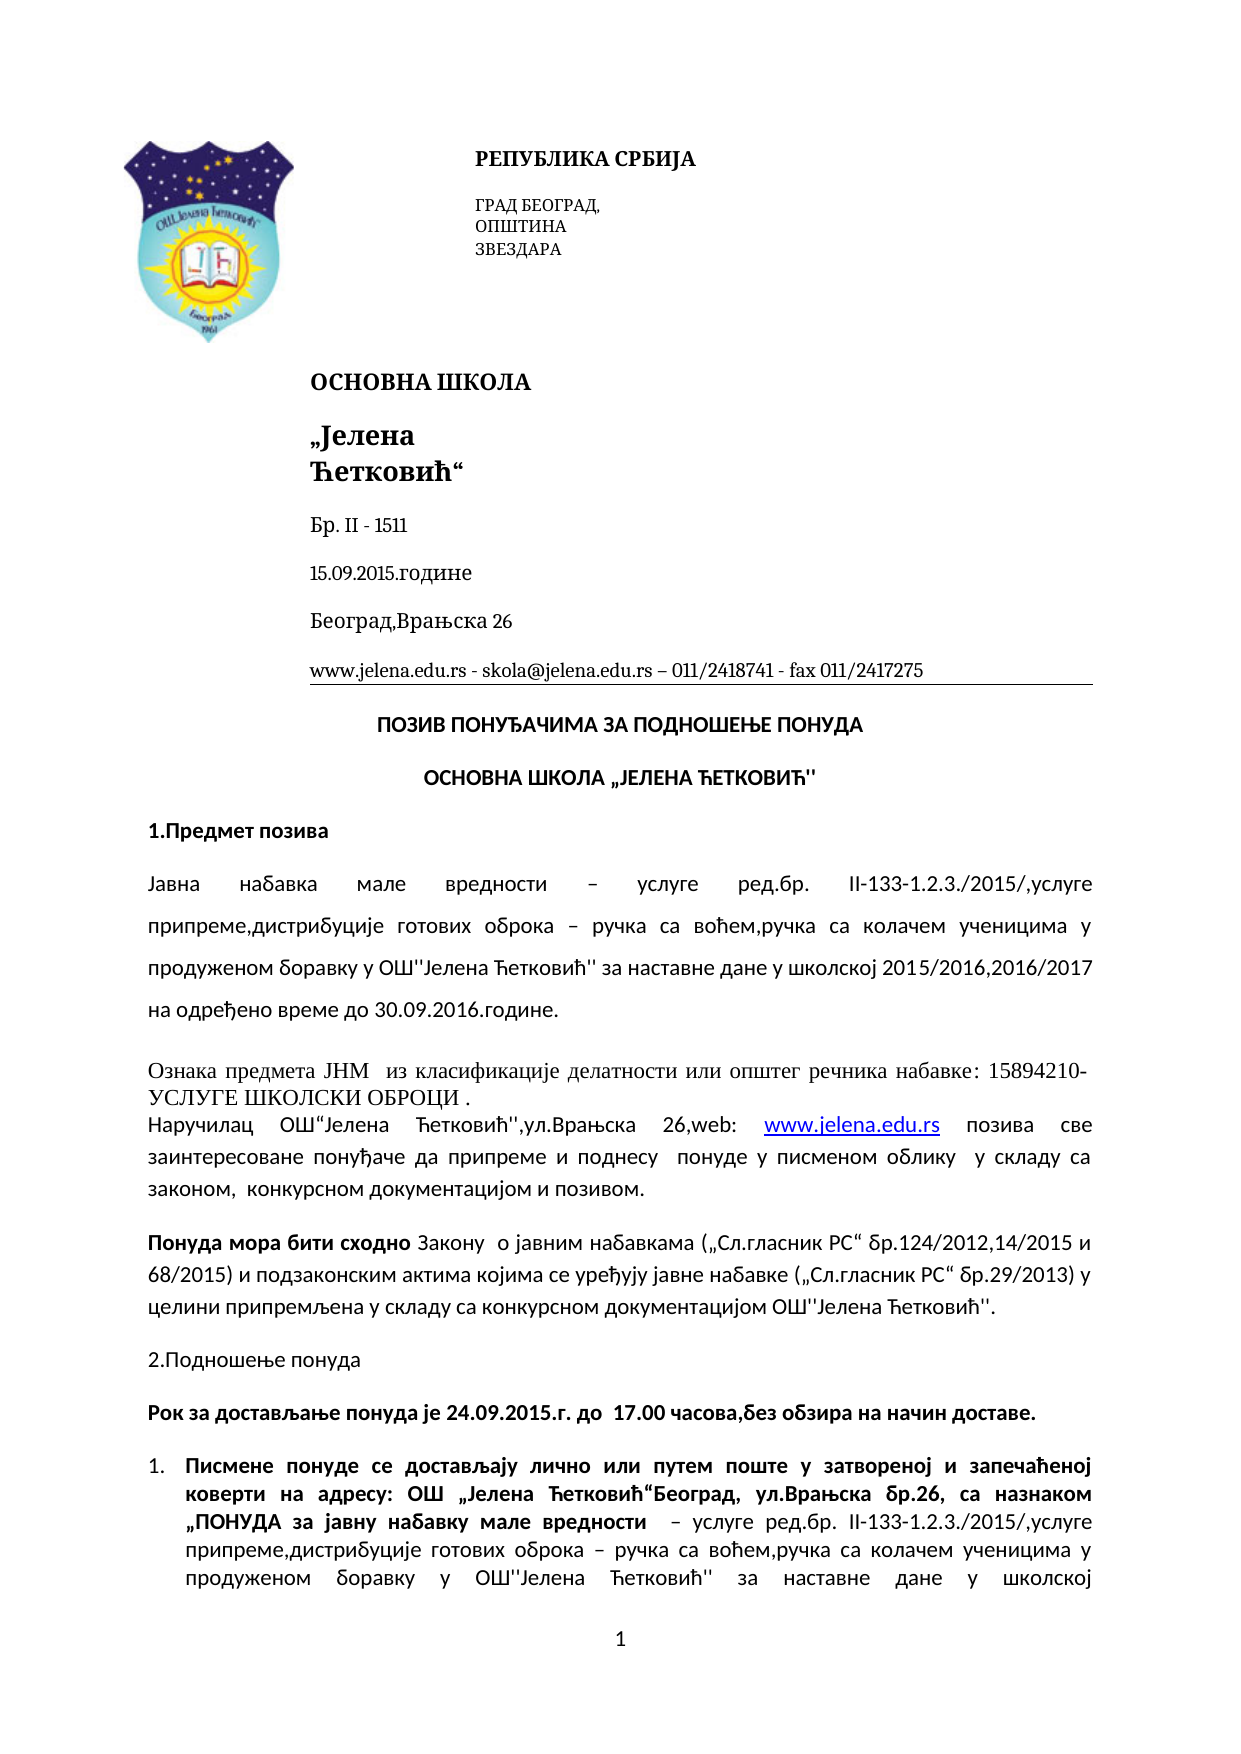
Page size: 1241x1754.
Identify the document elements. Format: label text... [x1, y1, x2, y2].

text Понуда мора бити сходно Закону о јавним набавкама („Сл.гласник РС“ бр.124/2012,14/2015 и 68/2015) и подзаконским актима којима се уређују јавне набавке („Сл.гласник РС“ бр.29/2013) у целини припремљена у складу са конкурсном документацијом ОШ''Јелена Ћетковић''. [148, 1228, 1093, 1320]
text Београд,Врањска 26 [310, 610, 568, 634]
text 2.Подношење понуда [148, 1345, 1093, 1373]
text ГРАД БЕОГРАД, ОПШТИНА ЗВЕЗДАРА [310, 196, 635, 259]
text Бр. II - 1511 [310, 513, 568, 537]
text Јавна набавка мале вредности – услуге ред.бр. II-133-1.2.3./2015/,услуге припреме,дистрибуције готових оброка – ручка са воћем,ручка са колачем ученицима у продуженом боравку у ОШ''Јелена Ћетковић'' за наставне дане у школској 2015/2016,2016/2017 на одређено време до 30.09.2016.године. [148, 869, 1093, 1023]
text 15.09.2015.године [310, 562, 568, 586]
text Рок за достављање понуда је 24.09.2015.г. до 17.00 часова,без обзира на начин доставе. [148, 1398, 1093, 1426]
text 1.Предмет позива [148, 816, 1093, 844]
text Ознака предмета ЈНМ из класификације делатности или општег речника набавке: 15894210- УСЛУГЕ ШКОЛСКИ ОБРОЦИ . [148, 1057, 1087, 1110]
text ОСНОВНА ШКОЛА „ЈЕЛЕНА ЋЕТКОВИЋ'' [148, 763, 1093, 791]
text ПОЗИВ ПОНУЂАЧИМА ЗА ПОДНОШЕЊЕ ПОНУДА [148, 710, 1093, 738]
text www.jelena.edu.rs - skola@jelena.edu.rs – 011/2418741 - fax 011/2417275 [310, 658, 1093, 684]
text РЕПУБЛИКА СРБИЈА [310, 148, 1093, 172]
text ОСНОВНА ШКОЛА [310, 283, 568, 396]
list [148, 1451, 1093, 1591]
text Наручилац ОШ“Јелена Ћетковић'',ул.Врањска 26,web: www.jelena.edu.rs позива све заинтересоване понуђаче да припреме и поднесу понуде у писменом облику у складу са законом, конкурсном документацијом и позивом. [148, 1110, 1093, 1203]
picture [123, 141, 294, 343]
text „Јелена Ћетковић“ [310, 421, 568, 488]
